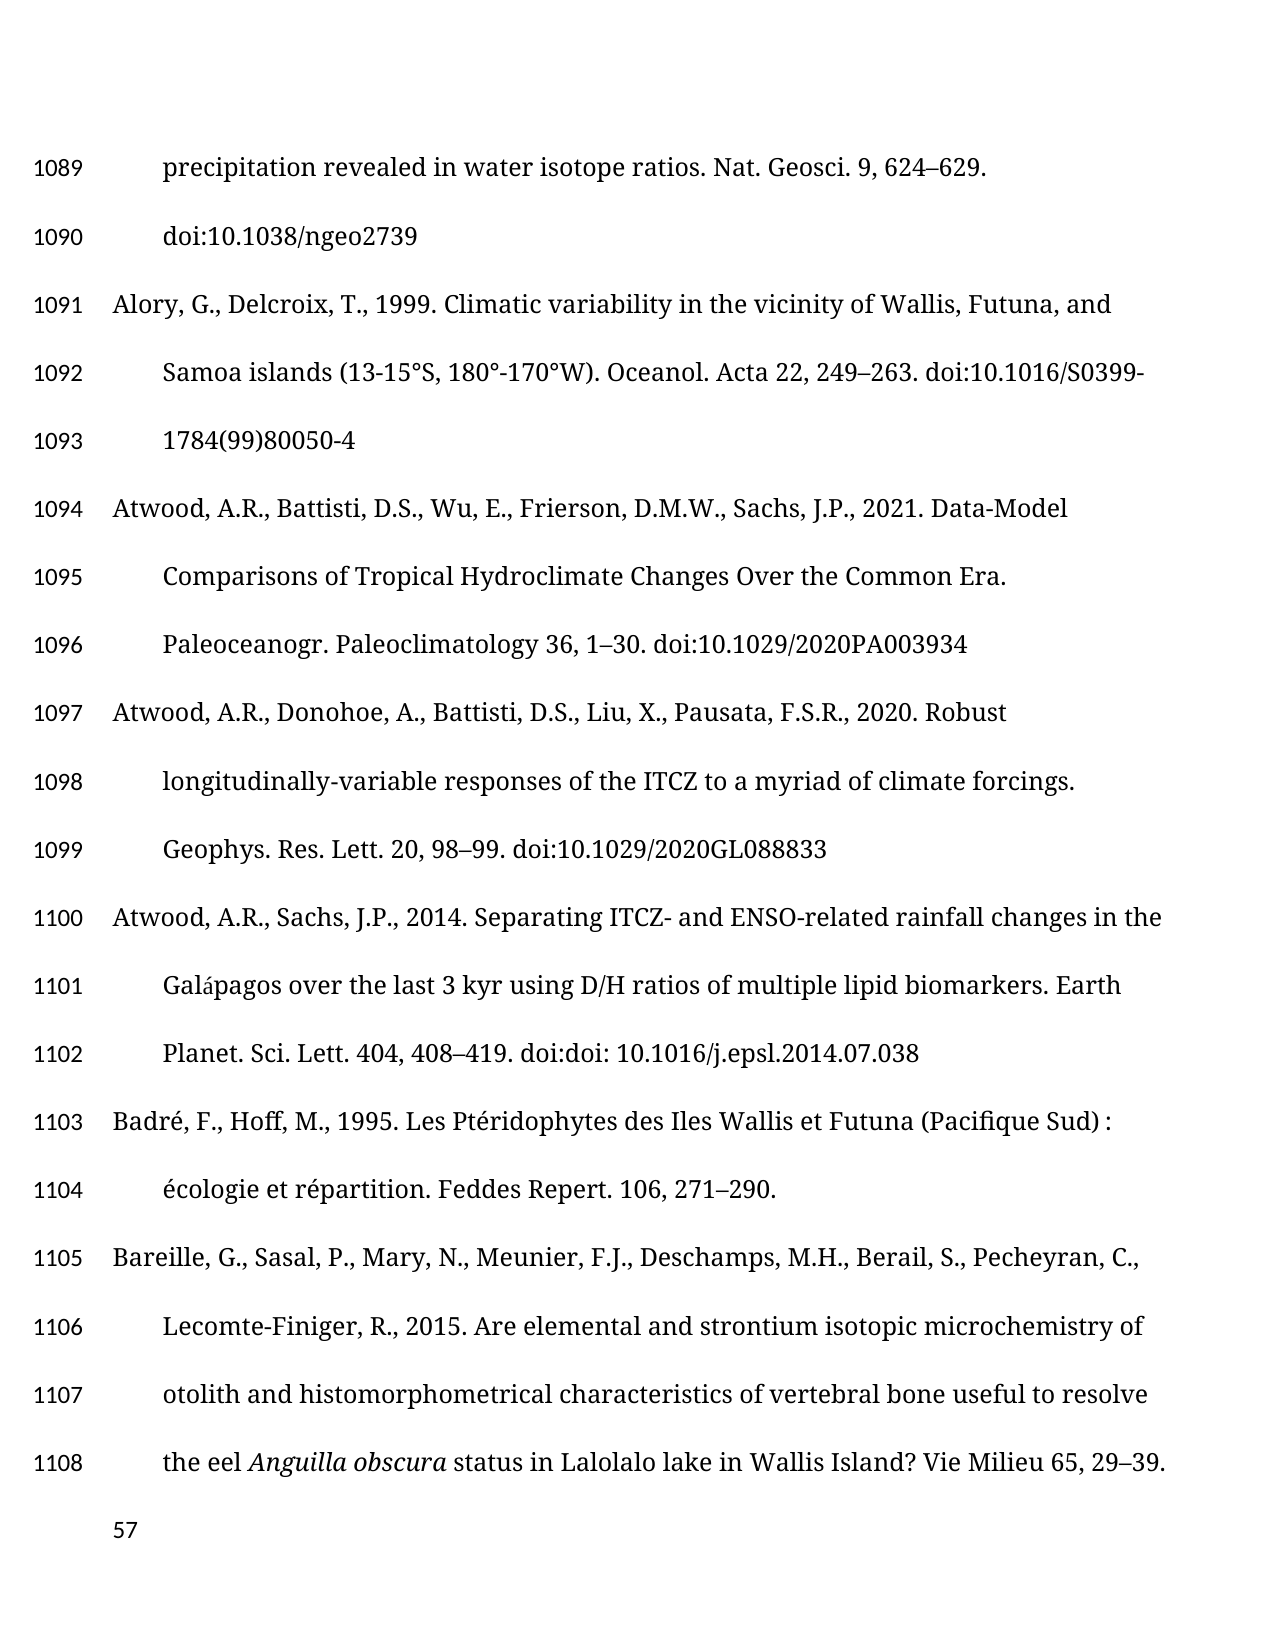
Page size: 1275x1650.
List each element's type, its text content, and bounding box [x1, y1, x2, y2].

text Atwood, A.R., Donohoe, A., Battisti, D.S., Liu, X., Pausata, F.S.R., 2020. Robust longitudinally‐variable responses of the ITCZ to a myriad of climate forcings. Geophys. Res. Lett. 20, 98–99. doi:10.1029/2020GL088833 [112, 695, 1168, 865]
text Atwood, A.R., Battisti, D.S., Wu, E., Frierson, D.M.W., Sachs, J.P., 2021. Data-Model Comparisons of Tropical Hydroclimate Changes Over the Common Era. Paleoceanogr. Paleoclimatology 36, 1–30. doi:10.1029/2020PA003934 [112, 491, 1168, 661]
text Alory, G., Delcroix, T., 1999. Climatic variability in the vicinity of Wallis, Futuna, and Samoa islands (13-15°S, 180°-170°W). Oceanol. Acta 22, 249–263. doi:10.1016/S0399-1784(99)80050-4 [112, 286, 1168, 457]
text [112, 150, 1168, 252]
text Bareille, G., Sasal, P., Mary, N., Meunier, F.J., Deschamps, M.H., Berail, S., Pecheyran, C., Lecomte-Finiger, R., 2015. Are elemental and strontium isotopic microchemistry of otolith and histomorphometrical characteristics of vertebral bone useful to resolve the eel Anguilla obscura status in Lalolalo lake in Wallis Island? Vie Milieu 65, 29–39. [112, 1240, 1168, 1478]
text Badré, F., Hoff, M., 1995. Les Ptéridophytes des Iles Wallis et Futuna (Pacifique Sud) : écologie et répartition. Feddes Repert. 106, 271–290. [112, 1104, 1168, 1206]
text Atwood, A.R., Sachs, J.P., 2014. Separating ITCZ- and ENSO-related rainfall changes in the Galápagos over the last 3 kyr using D/H ratios of multiple lipid biomarkers. Earth Planet. Sci. Lett. 404, 408–419. doi:doi: 10.1016/j.epsl.2014.07.038 [112, 899, 1168, 1070]
